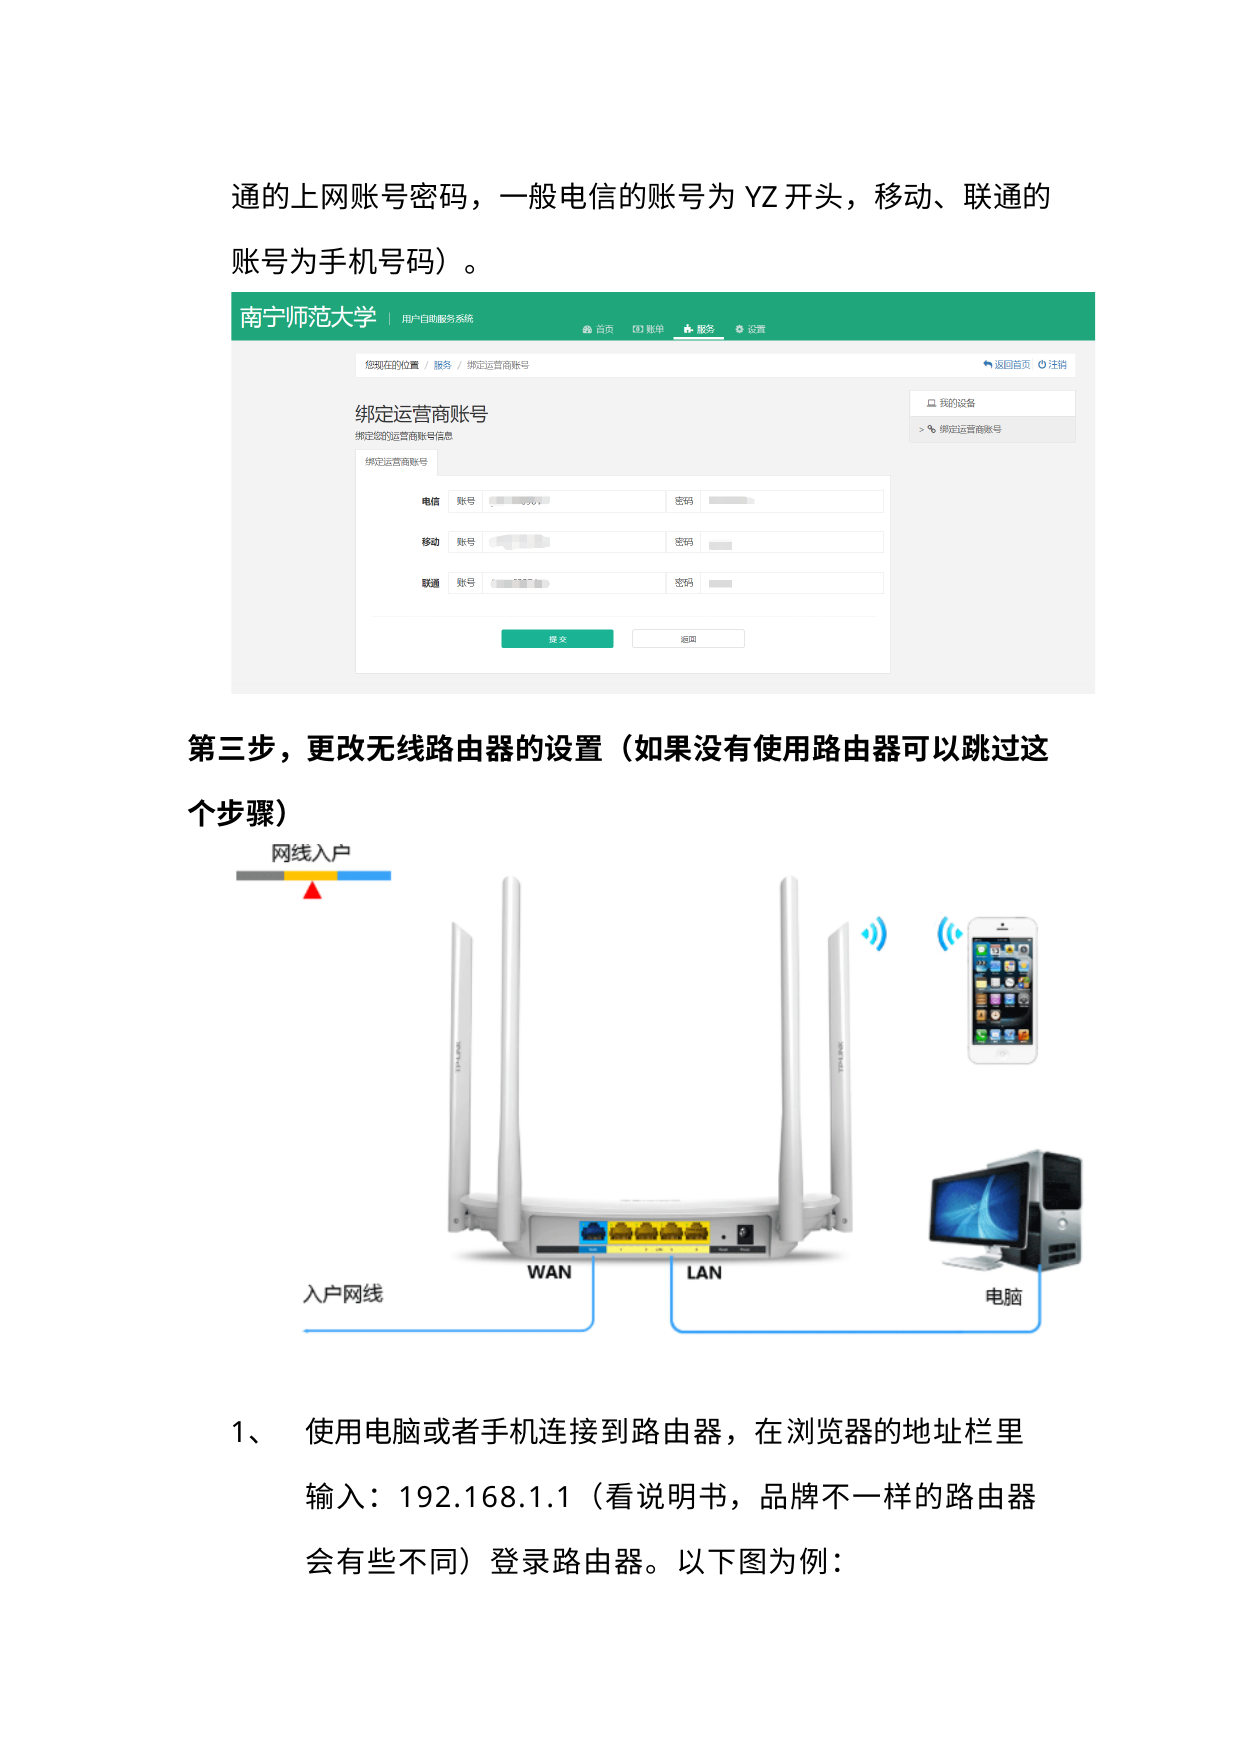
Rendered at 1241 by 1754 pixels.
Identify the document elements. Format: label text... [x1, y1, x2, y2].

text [231, 162, 1053, 292]
text 第三步，更改无线路由器的设置（如果没有使用路由器可以跳过这个步骤） [187, 714, 1053, 844]
picture [231, 292, 1096, 694]
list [230, 1397, 1053, 1592]
picture [236, 844, 1102, 1366]
